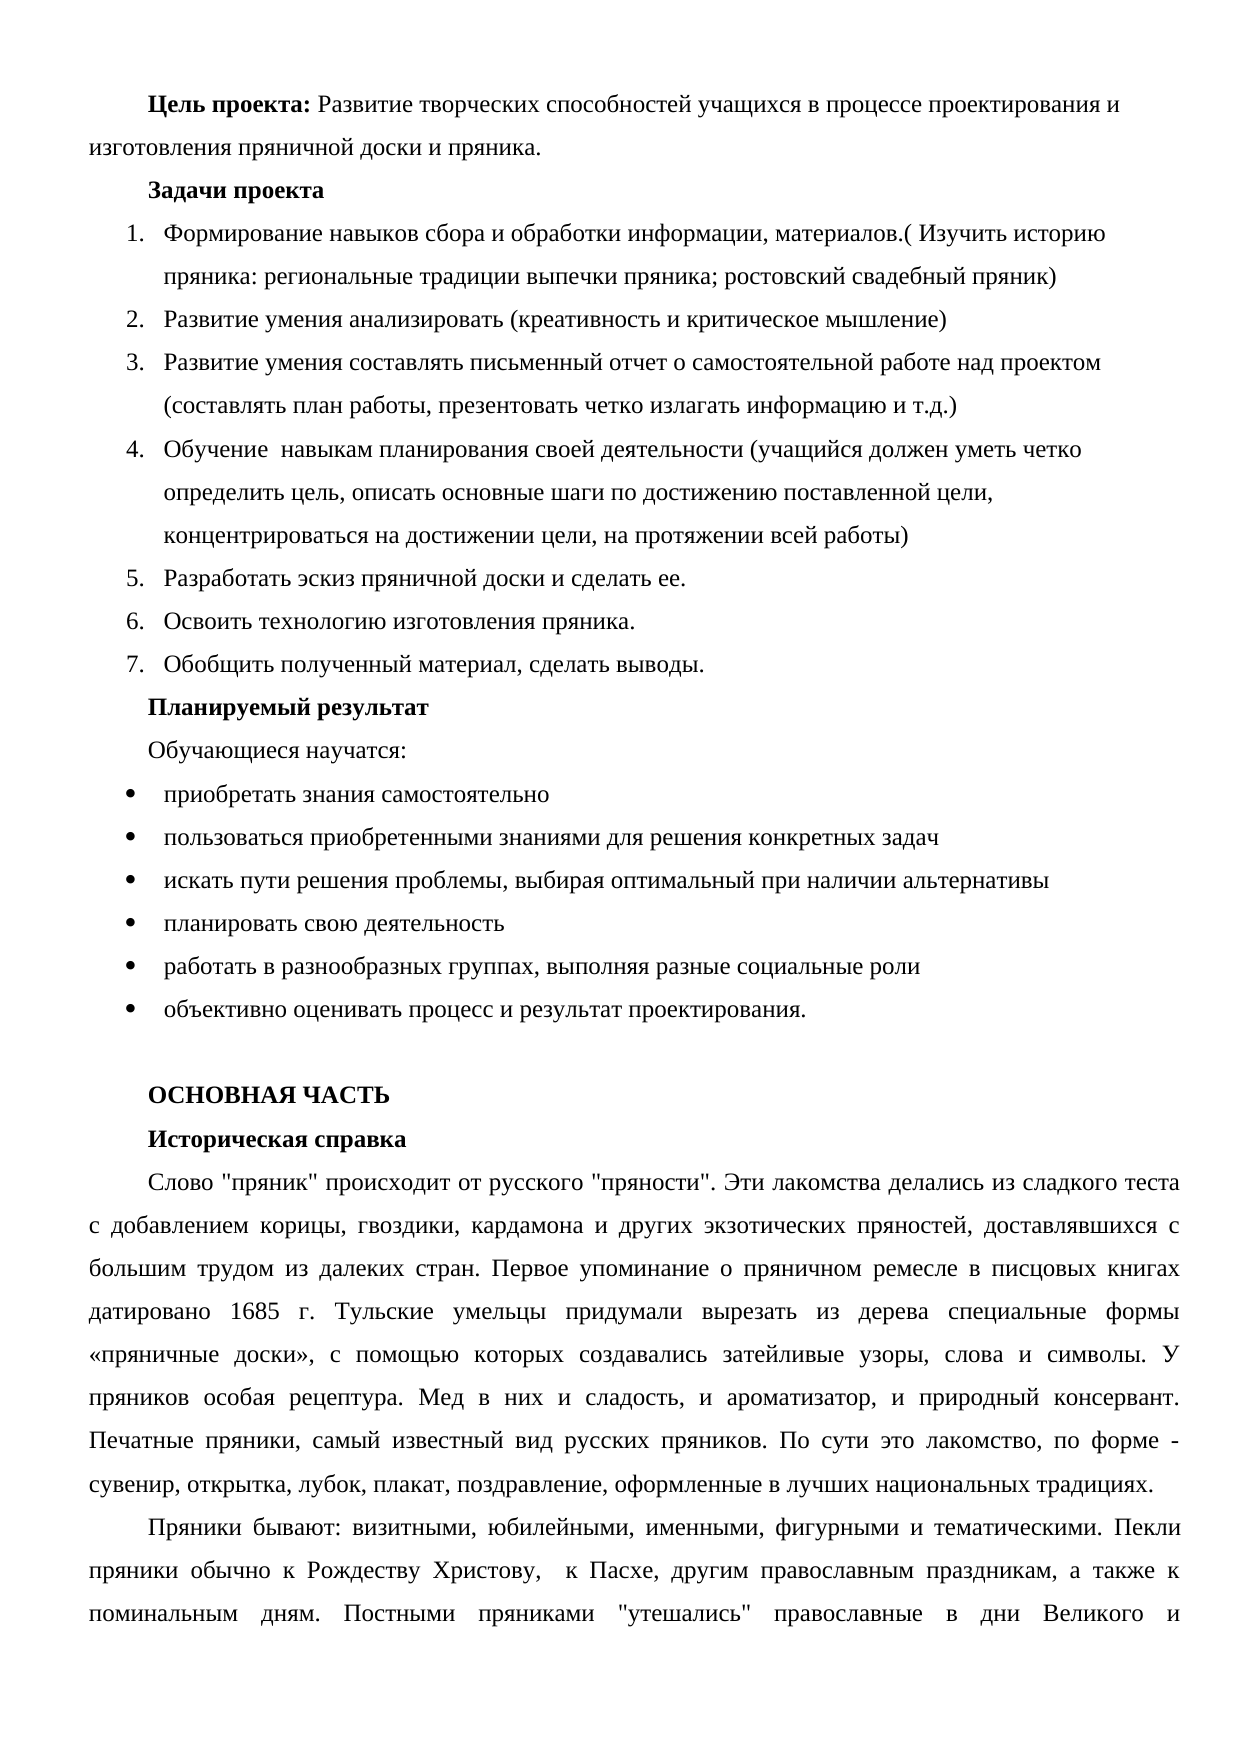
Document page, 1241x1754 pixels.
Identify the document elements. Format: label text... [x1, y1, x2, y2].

list работать в разнообразных группах, выполняя разные социальные роли [126, 951, 1181, 980]
text Обучающиеся научатся: [89, 736, 1181, 764]
list Разработать эскиз пряничной доски и сделать ее. [126, 563, 1181, 592]
list Развитие умения составлять письменный отчет о самостоятельной работе над проектом (составлять план работы, презентовать четко излагать информацию и т.д.) [126, 347, 1181, 419]
list Развитие умения анализировать (креативность и критическое мышление) [126, 304, 1181, 333]
text Слово "пряник" происходит от русского "пряности". Эти лакомства делались из сладкого теста с добавлением корицы, гвоздики, кардамона и других экзотических пряностей, доставлявшихся с большим трудом из далеких стран. Первое упоминание о пряничном ремесле в писцовых книгах датировано 1685 г. Тульские умельцы придумали вырезать из дерева специальные формы «пряничные доски», с помощью которых создавались затейливые узоры, слова и символы. У пряников особая рецептура. Мед в них и сладость, и ароматизатор, и природный консервант. Печатные пряники, самый известный вид русских пряников. По сути это лакомство, по форме - сувенир, открытка, лубок, плакат, поздравление, оформленные в лучших национальных традициях. [89, 1167, 1181, 1497]
text Цель проекта: Развитие творческих способностей учащихся в процессе проектирования и изготовления пряничной доски и пряника. [89, 89, 1181, 161]
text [89, 1512, 1181, 1627]
list Обучение навыкам планирования своей деятельности (учащийся должен уметь четко определить цель, описать основные шаги по достижению поставленной цели, концентрироваться на достижении цели, на протяжении всей работы) [126, 434, 1181, 549]
text ОСНОВНАЯ ЧАСТЬ [89, 1081, 1181, 1109]
list объективно оценивать процесс и результат проектирования. [126, 994, 1181, 1023]
list Освоить технологию изготовления пряника. [126, 606, 1181, 635]
text Планируемый результат [89, 692, 1181, 721]
list пользоваться приобретенными знаниями для решения конкретных задач [126, 822, 1181, 851]
list приобретать знания самостоятельно [126, 779, 1181, 807]
text Задачи проекта [89, 175, 1181, 204]
list искать пути решения проблемы, выбирая оптимальный при наличии альтернативы [126, 865, 1181, 894]
list Обобщить полученный материал, сделать выводы. [126, 649, 1181, 678]
list Формирование навыков сбора и обработки информации, материалов.( Изучить историю пряника: региональные традиции выпечки пряника; ростовский свадебный пряник) [126, 218, 1181, 290]
list планировать свою деятельность [126, 908, 1181, 937]
text Историческая справка [89, 1124, 1181, 1152]
